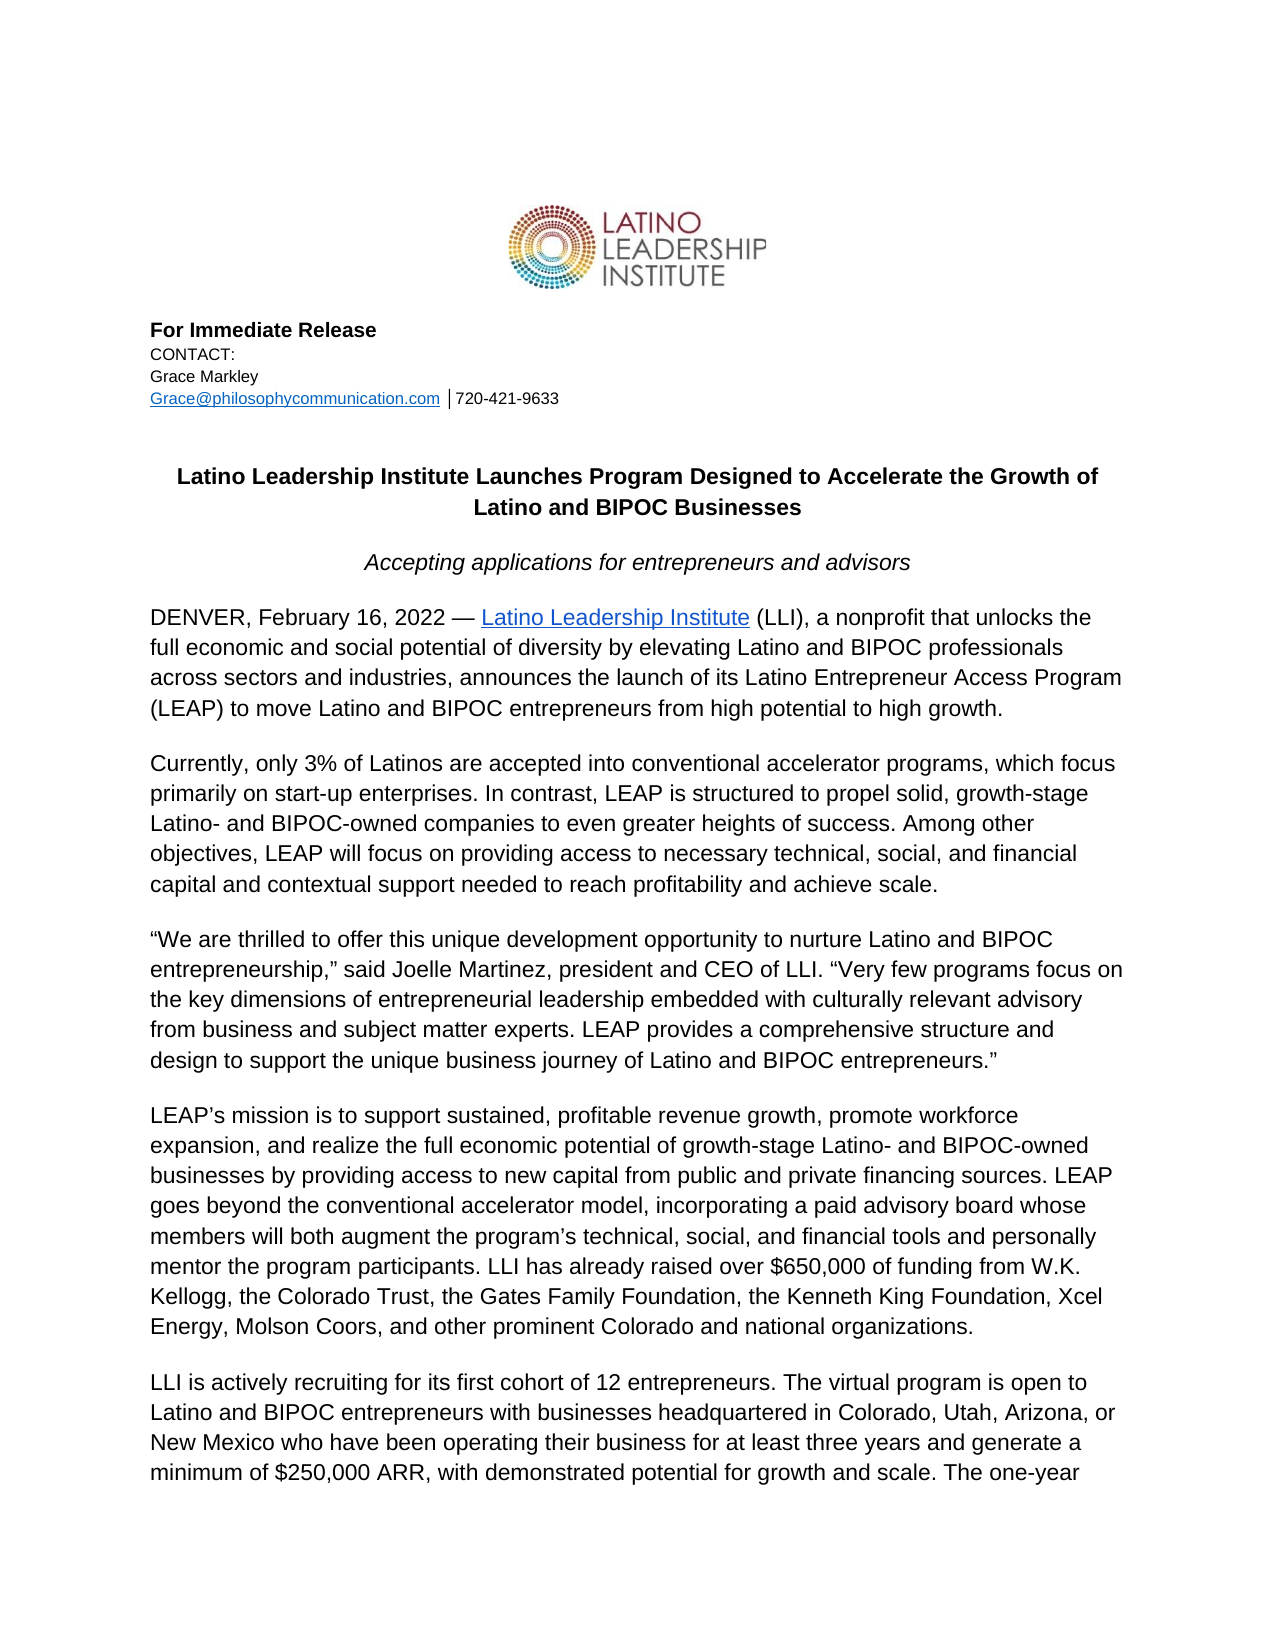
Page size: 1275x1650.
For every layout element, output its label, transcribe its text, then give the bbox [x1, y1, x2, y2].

text Grace@philosophycommunication.com │720-421-9633 [450, 389, 1125, 408]
text For Immediate Release [150, 317, 1125, 341]
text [150, 1368, 1125, 1486]
text CONTACT: [150, 345, 1125, 364]
text Latino Leadership Institute Launches Program Designed to Accelerate the Growth of Latino and BIPOC Businesses [150, 463, 1125, 520]
text “We are thrilled to offer this unique development opportunity to nurture Latino and BIPOC entrepreneurship,” said Joelle Martinez, president and CEO of LLI. “Very few programs focus on the key dimensions of entrepreneurial leadership embedded with culturally relevant advisory from business and subject matter experts. LEAP provides a comprehensive structure and design to support the unique business journey of Latino and BIPOC entrepreneurs.” [150, 926, 1125, 1073]
text DENVER, February 16, 2022 — Latino Leadership Institute (LLI), a nonprofit that unlocks the full economic and social potential of diversity by elevating Latino and BIPOC professionals across sectors and industries, announces the launch of its Latino Entrepreneur Access Program (LEAP) to move Latino and BIPOC entrepreneurs from high potential to high growth. [150, 604, 1125, 721]
text Currently, only 3% of Latinos are accepted into conventional accelerator programs, which focus primarily on start-up enterprises. In contrast, LEAP is structured to propel solid, growth-stage Latino- and BIPOC-owned companies to even greater heights of success. Among other objectives, LEAP will focus on providing access to necessary technical, social, and financial capital and contextual support needed to reach profitability and achieve scale. [150, 750, 1125, 897]
text Accepting applications for entrepreneurs and advisors [150, 549, 1125, 575]
picture [508, 205, 767, 289]
text Grace@philosophycommunication.com │720-421-9633 [150, 389, 449, 408]
text Grace Markley [150, 367, 1125, 386]
text LEAP’s mission is to support sustained, profitable revenue growth, promote workforce expansion, and realize the full economic potential of growth-stage Latino- and BIPOC-owned businesses by providing access to new capital from public and private financing sources. LEAP goes beyond the conventional accelerator model, incorporating a paid advisory board whose members will both augment the program’s technical, social, and financial tools and personally mentor the program participants. LLI has already raised over $650,000 of funding from W.K. Kellogg, the Colorado Trust, the Gates Family Foundation, the Kenneth King Foundation, Xcel Energy, Molson Coors, and other prominent Colorado and national organizations. [150, 1102, 1125, 1340]
